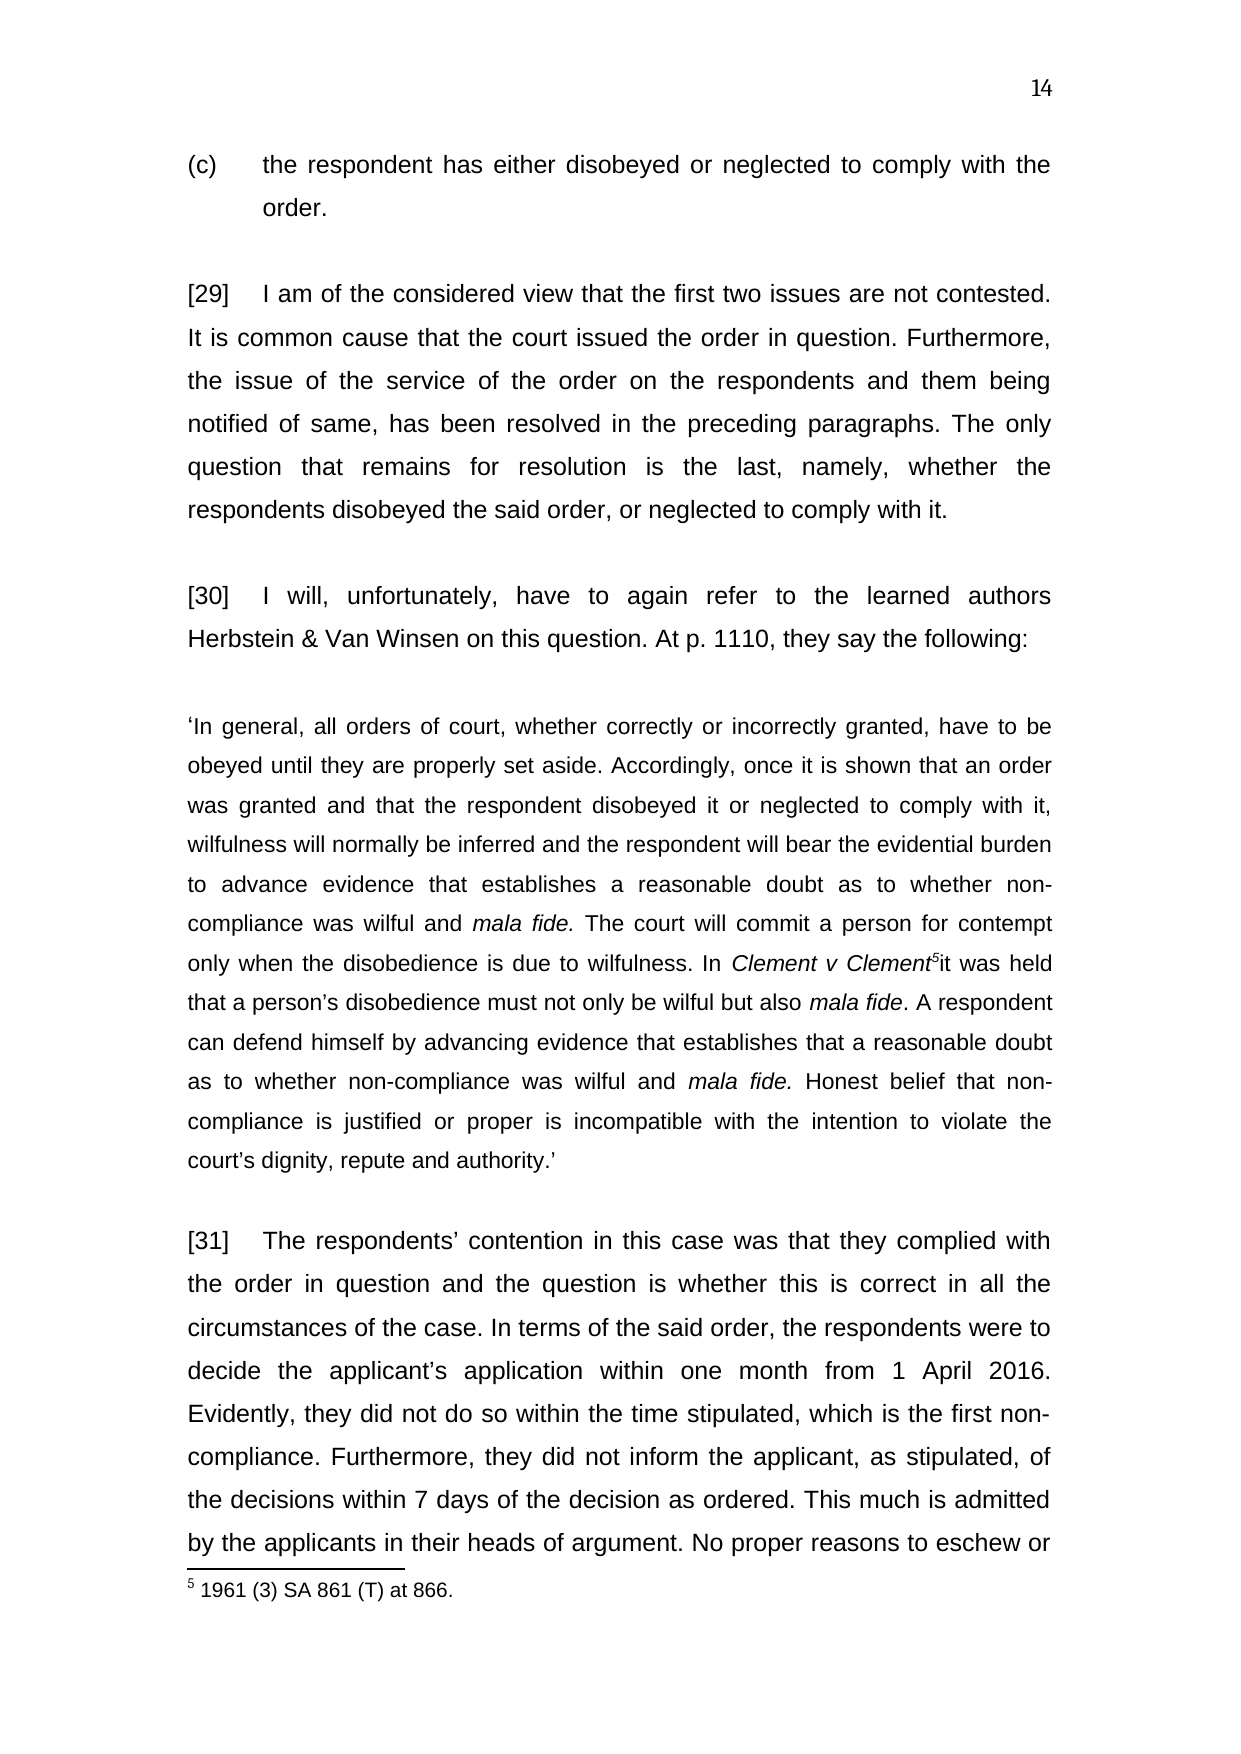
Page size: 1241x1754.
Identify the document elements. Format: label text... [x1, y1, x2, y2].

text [187, 1226, 1053, 1557]
text [29] I am of the considered view that the first two issues are not contested. It is common cause that the court issued the order in question. Furthermore, the issue of the service of the order on the respondents and them being notified of same, has been resolved in the preceding paragraphs. The only question that remains for resolution is the last, namely, whether the respondents disobeyed the said order, or neglected to comply with it. [187, 279, 1053, 524]
text [30] I will, unfortunately, have to again refer to the learned authors Herbstein & Van Winsen on this question. At p. 1110, they say the following: [187, 581, 1053, 653]
list the respondent has either disobeyed or neglected to comply with the order. [187, 150, 1053, 222]
text ‘In general, all orders of court, whether correctly or incorrectly granted, have to be obeyed until they are properly set aside. Accordingly, once it is shown that an order was granted and that the respondent disobeyed it or neglected to comply with it, wilfulness will normally be inferred and the respondent will bear the evidential burden to advance evidence that establishes a reasonable doubt as to whether non-compliance was wilful and mala fide. The court will commit a person for contempt only when the disobedience is due to wilfulness. In Clement v Clementit was held that a person’s disobedience must not only be wilful but also mala fide. A respondent can defend himself by advancing evidence that establishes that a reasonable doubt as to whether non-compliance was wilful and mala fide. Honest belief that non-compliance is justified or proper is incompatible with the intention to violate the court’s dignity, repute and authority.’ [187, 711, 1053, 1174]
